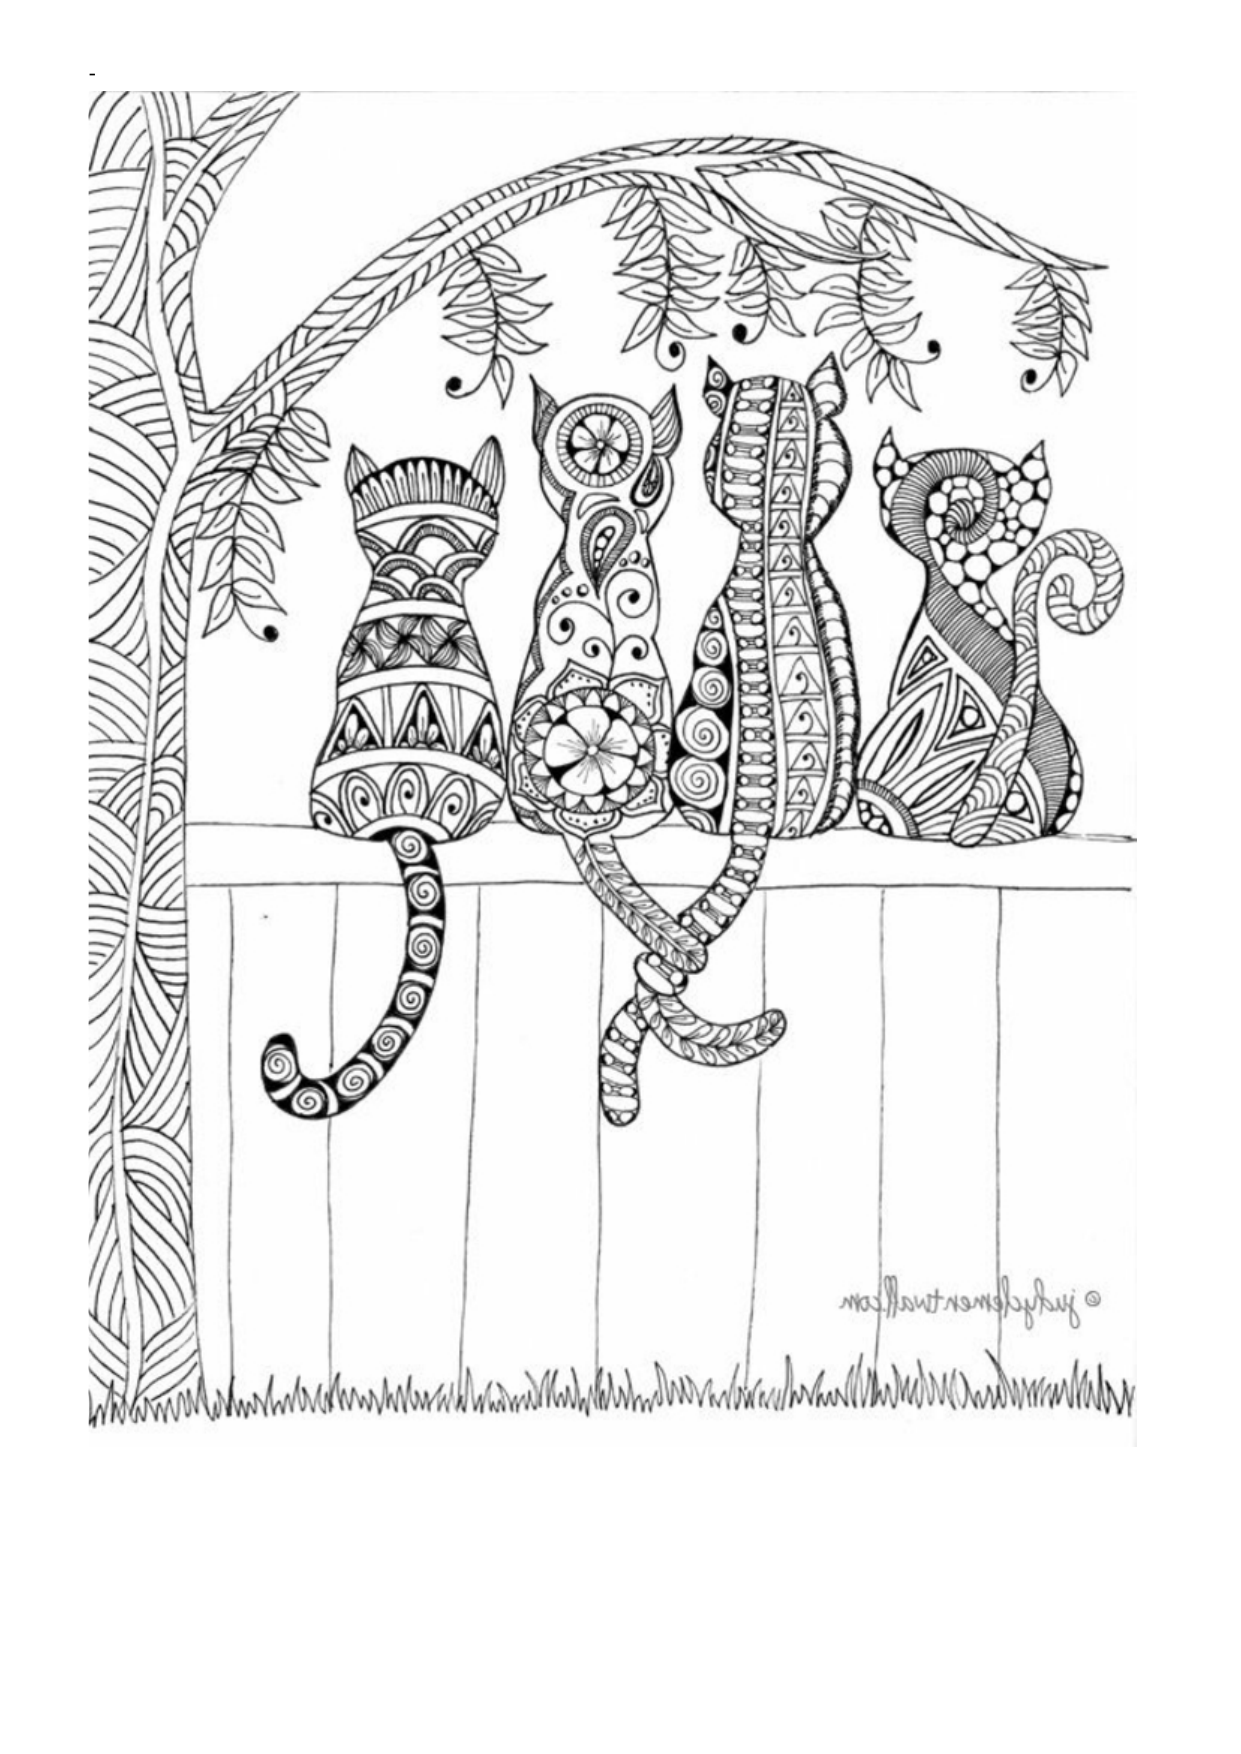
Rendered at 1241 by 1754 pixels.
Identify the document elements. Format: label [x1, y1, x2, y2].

picture [88, 91, 1137, 1447]
